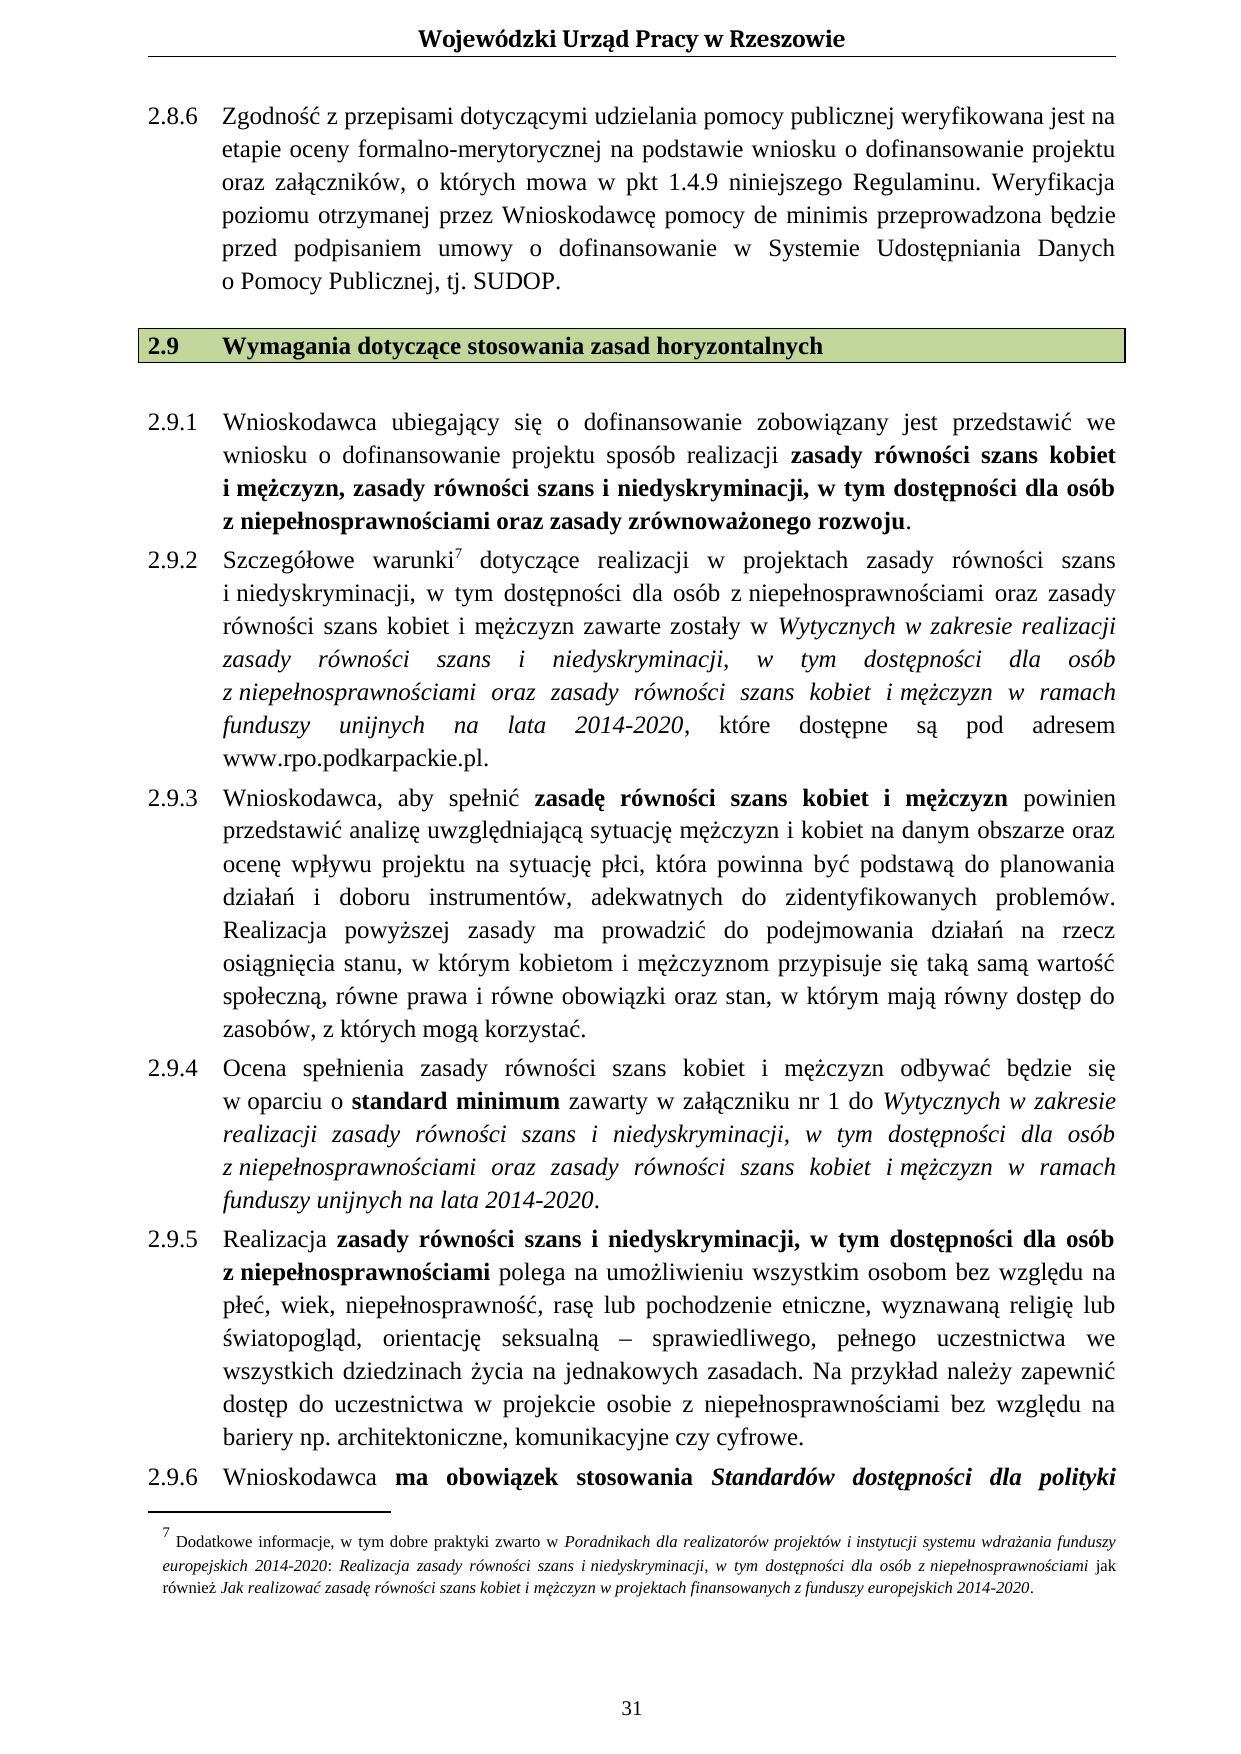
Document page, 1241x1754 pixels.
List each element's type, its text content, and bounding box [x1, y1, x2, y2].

subtitle Wymagania dotyczące stosowania zasad horyzontalnych [139, 329, 1124, 362]
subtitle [148, 1462, 1116, 1491]
subtitle Szczegółowe warunki dotyczące realizacji w projektach zasady równości szans i niedyskryminacji, w tym dostępności dla osób z niepełnosprawnościami oraz zasady równości szans kobiet i mężczyzn zawarte zostały w Wytycznych w zakresie realizacji zasady równości szans i niedyskryminacji, w tym dostępności dla osób z niepełnosprawnościami oraz zasady równości szans kobiet i mężczyzn w ramach funduszy unijnych na lata 2014-2020, które dostępne są pod adresem www.rpo.podkarpackie.pl. [148, 545, 1116, 772]
subtitle Wnioskodawca, aby spełnić zasadę równości szans kobiet i mężczyzn powinien przedstawić analizę uwzględniającą sytuację mężczyzn i kobiet na danym obszarze oraz ocenę wpływu projektu na sytuację płci, która powinna być podstawą do planowania działań i doboru instrumentów, adekwatnych do zidentyfikowanych problemów. Realizacja powyższej zasady ma prowadzić do podejmowania działań na rzecz osiągnięcia stanu, w którym kobietom i mężczyznom przypisuje się taką samą wartość społeczną, równe prawa i równe obowiązki oraz stan, w którym mają równy dostęp do zasobów, z których mogą korzystać. [148, 783, 1116, 1042]
subtitle Wnioskodawca ubiegający się o dofinansowanie zobowiązany jest przedstawić we wniosku o dofinansowanie projektu sposób realizacji zasady równości szans kobiet i mężczyzn, zasady równości szans i niedyskryminacji, w tym dostępności dla osób z niepełnosprawnościami oraz zasady zrównoważonego rozwoju. [148, 407, 1116, 535]
subtitle Ocena spełnienia zasady równości szans kobiet i mężczyzn odbywać będzie się w oparciu o standard minimum zawarty w załączniku nr 1 do Wytycznych w zakresie realizacji zasady równości szans i niedyskryminacji, w tym dostępności dla osób z niepełnosprawnościami oraz zasady równości szans kobiet i mężczyzn w ramach funduszy unijnych na lata 2014-2020. [148, 1053, 1116, 1214]
subtitle Realizacja zasady równości szans i niedyskryminacji, w tym dostępności dla osób z niepełnosprawnościami polega na umożliwieniu wszystkim osobom bez względu na płeć, wiek, niepełnosprawność, rasę lub pochodzenie etniczne, wyznawaną religię lub światopogląd, orientację seksualną – sprawiedliwego, pełnego uczestnictwa we wszystkich dziedzinach życia na jednakowych zasadach. Na przykład należy zapewnić dostęp do uczestnictwa w projekcie osobie z niepełnosprawnościami bez względu na bariery np. architektoniczne, komunikacyjne czy cyfrowe. [148, 1224, 1116, 1451]
subtitle Zgodność z przepisami dotyczącymi udzielania pomocy publicznej weryfikowana jest na etapie oceny formalno-merytorycznej na podstawie wniosku o dofinansowanie projektu oraz załączników, o których mowa w pkt 1.4.9 niniejszego Regulaminu. Weryfikacja poziomu otrzymanej przez Wnioskodawcę pomocy de minimis przeprowadzona będzie przed podpisaniem umowy o dofinansowanie w Systemie Udostępniania Danych o Pomocy Publicznej, tj. SUDOP. [148, 101, 1116, 295]
